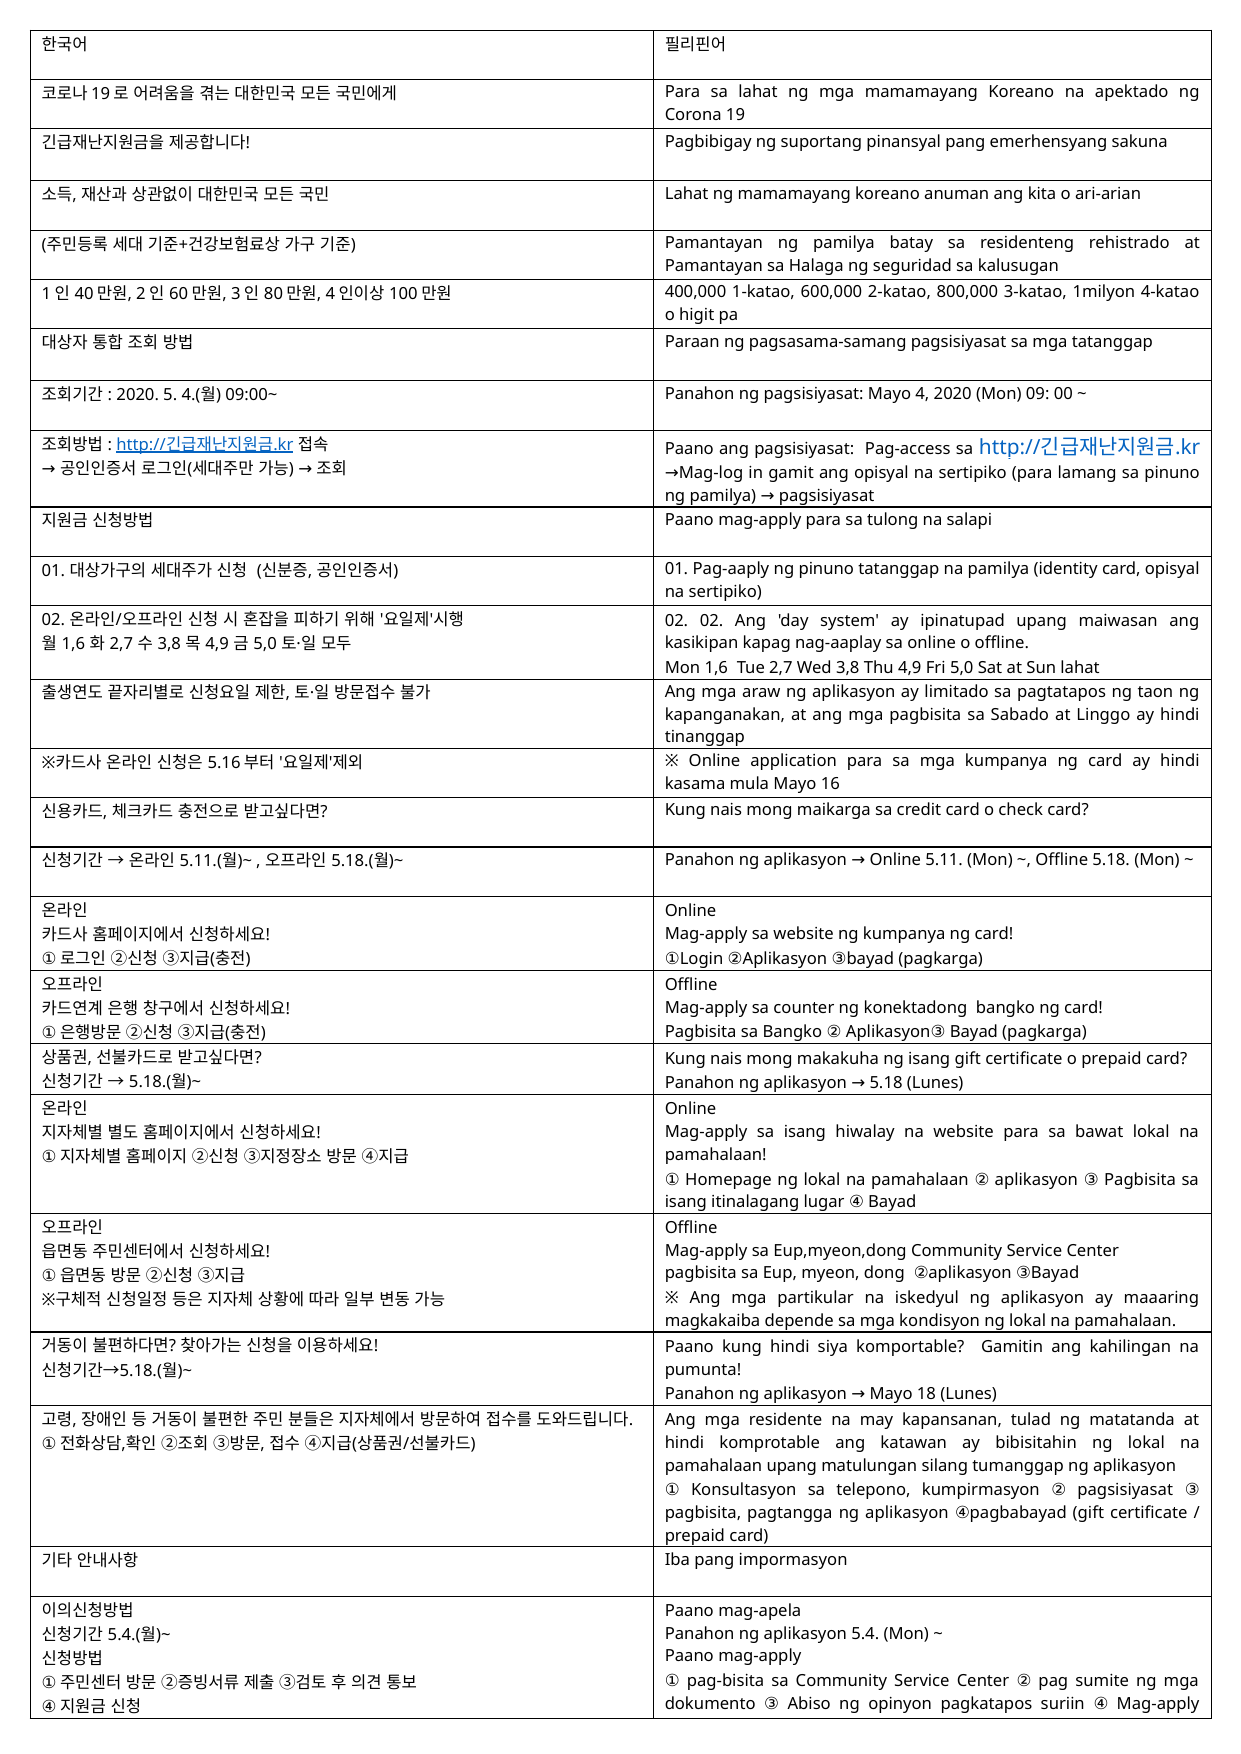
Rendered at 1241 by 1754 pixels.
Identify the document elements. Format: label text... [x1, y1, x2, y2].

table_cell Panahon ng pagsisiyasat: Mayo 4, 2020 (Mon) 09: 00 ~ [654, 381, 1211, 429]
table_cell 코로나19로 어려움을 겪는 대한민국 모든 국민에게 [31, 80, 653, 128]
table_cell Pagbibigay ng suportang pinansyal pang emerhensyang sakuna [654, 129, 1211, 180]
table_cell 긴급재난지원금을 제공합니다! [31, 129, 653, 180]
table_cell 출생연도 끝자리별로 신청요일 제한, 토·일 방문접수 불가 [31, 680, 653, 748]
table_cell 상품권, 선불카드로 받고싶다면? 신청기간 → 5.18.(월)~ [31, 1044, 653, 1094]
table_cell 오프라인 읍면동 주민센터에서 신청하세요! ①읍면동 방문 ②신청 ③지급 ※구체적 신청일정 등은 지자체 상황에 따라 일부 변동 가능 [31, 1214, 653, 1331]
table_cell ※카드사 온라인 신청은 5.16부터 '요일제'제외 [31, 749, 653, 797]
table_header 필리핀어 [654, 31, 1211, 79]
table_cell 01. 대상가구의 세대주가 신청 (신분증, 공인인증서) [31, 557, 653, 605]
table_cell 신용카드, 체크카드 충전으로 받고싶다면? [31, 798, 653, 846]
table_cell 01. Pag-aaply ng pinuno tatanggap na pamilya (identity card, opisyal na sertipiko) [654, 557, 1211, 605]
table_cell Pamantayan ng pamilya batay sa residenteng rehistrado at Pamantayan sa Halaga ng seguridad sa kalusugan [654, 231, 1211, 279]
table_cell (주민등록 세대 기준+건강보험료상 가구 기준) [31, 231, 653, 279]
table_cell Online Mag-apply sa website ng kumpanya ng card! ①Login ②Aplikasyon ③bayad (pagkarga) [654, 897, 1211, 969]
table_cell Paano kung hindi siya komportable? Gamitin ang kahilingan na pumunta! Panahon ng aplikasyon → Mayo 18 (Lunes) [654, 1333, 1211, 1405]
table_cell Para sa lahat ng mga mamamayang Koreano na apektado ng Corona 19 [654, 80, 1211, 128]
table_cell Kung nais mong maikarga sa credit card o check card? [654, 798, 1211, 846]
table_cell Offline Mag-apply sa Eup,myeon,dong Community Service Center pagbisita sa Eup, myeon, dong ②aplikasyon ③Bayad ※ Ang mga partikular na iskedyul ng aplikasyon ay maaaring magkakaiba depende sa mga kondisyon ng lokal na pamahalaan. [654, 1214, 1211, 1331]
table_cell 조회방법 : http://긴급재난지원금.kr 접속 → 공인인증서 로그인(세대주만 가능) → 조회 [31, 431, 653, 506]
table_cell Paano mag-apply para sa tulong na salapi [654, 508, 1211, 556]
table_cell Panahon ng aplikasyon → Online 5.11. (Mon) ~, Offline 5.18. (Mon) ~ [654, 848, 1211, 896]
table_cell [654, 1597, 1211, 1718]
table_cell 조회기간 : 2020. 5. 4.(월) 09:00~ [31, 381, 653, 429]
table_header 한국어 [31, 31, 653, 79]
table_cell 오프라인 카드연계 은행 창구에서 신청하세요! ①은행방문 ②신청 ③지급(충전) [31, 971, 653, 1043]
table_cell 소득, 재산과 상관없이 대한민국 모든 국민 [31, 181, 653, 229]
table_cell Paraan ng pagsasama-samang pagsisiyasat sa mga tatanggap [654, 329, 1211, 380]
table_cell Kung nais mong makakuha ng isang gift certificate o prepaid card? Panahon ng aplikasyon → 5.18 (Lunes) [654, 1044, 1211, 1094]
table_cell 02. 온라인/오프라인 신청 시 혼잡을 피하기 위해 '요일제'시행 월 1,6 화 2,7 수 3,8 목 4,9 금 5,0 토·일 모두 [31, 606, 653, 678]
table_cell 온라인 카드사 홈페이지에서 신청하세요! ①로그인 ②신청 ③지급(충전) [31, 897, 653, 969]
table_cell Ang mga araw ng aplikasyon ay limitado sa pagtatapos ng taon ng kapanganakan, at ang mga pagbisita sa Sabado at Linggo ay hindi tinanggap [654, 680, 1211, 748]
table_cell Lahat ng mamamayang koreano anuman ang kita o ari-arian [654, 181, 1211, 229]
table_cell 대상자 통합 조회 방법 [31, 329, 653, 380]
table_cell 온라인 지자체별 별도 홈페이지에서 신청하세요! ①지자체별 홈페이지 ②신청 ③지정장소 방문 ④지급 [31, 1095, 653, 1213]
table_cell 신청기간 → 온라인 5.11.(월)~ , 오프라인 5.18.(월)~ [31, 848, 653, 896]
table_cell Offline Mag-apply sa counter ng konektadong bangko ng card! Pagbisita sa Bangko ② Aplikasyon③ Bayad (pagkarga) [654, 971, 1211, 1043]
table_cell ※ Online application para sa mga kumpanya ng card ay hindi kasama mula Mayo 16 [654, 749, 1211, 797]
table_cell Iba pang impormasyon [654, 1547, 1211, 1596]
table_cell 거동이 불편하다면? 찾아가는 신청을 이용하세요! 신청기간→5.18.(월)~ [31, 1333, 653, 1405]
table_cell 기타 안내사항 [31, 1547, 653, 1596]
table_cell Online Mag-apply sa isang hiwalay na website para sa bawat lokal na pamahalaan! ① Homepage ng lokal na pamahalaan ② aplikasyon ③ Pagbisita sa isang itinalagang lugar ④ Bayad [654, 1095, 1211, 1213]
table_cell 02. 02. Ang 'day system' ay ipinatupad upang maiwasan ang kasikipan kapag nag-aaplay sa online o offline. Mon 1,6 Tue 2,7 Wed 3,8 Thu 4,9 Fri 5,0 Sat at Sun lahat [654, 606, 1211, 678]
table_cell Paano ang pagsisiyasat: Pag-access sa http://긴급재난지원금.kr →Mag-log in gamit ang opisyal na sertipiko (para lamang sa pinuno ng pamilya) → pagsisiyasat [654, 431, 1211, 506]
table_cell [31, 1597, 653, 1718]
table_cell 400,000 1-katao, 600,000 2-katao, 800,000 3-katao, 1milyon 4-katao o higit pa [654, 280, 1211, 328]
table_cell Ang mga residente na may kapansanan, tulad ng matatanda at hindi komprotable ang katawan ay bibisitahin ng lokal na pamahalaan upang matulungan silang tumanggap ng aplikasyon ① Konsultasyon sa telepono, kumpirmasyon ② pagsisiyasat ③ pagbisita, pagtangga ng aplikasyon ④pagbabayad (gift certificate / prepaid card) [654, 1406, 1211, 1546]
table_cell 1인 40만원, 2인 60만원, 3인 80만원, 4인이상 100만원 [31, 280, 653, 328]
table_cell 지원금 신청방법 [31, 508, 653, 556]
table_cell 고령, 장애인 등 거동이 불편한 주민 분들은 지자체에서 방문하여 접수를 도와드립니다. ①전화상담,확인 ②조회 ③방문, 접수 ④지급(상품권/선불카드) [31, 1406, 653, 1546]
